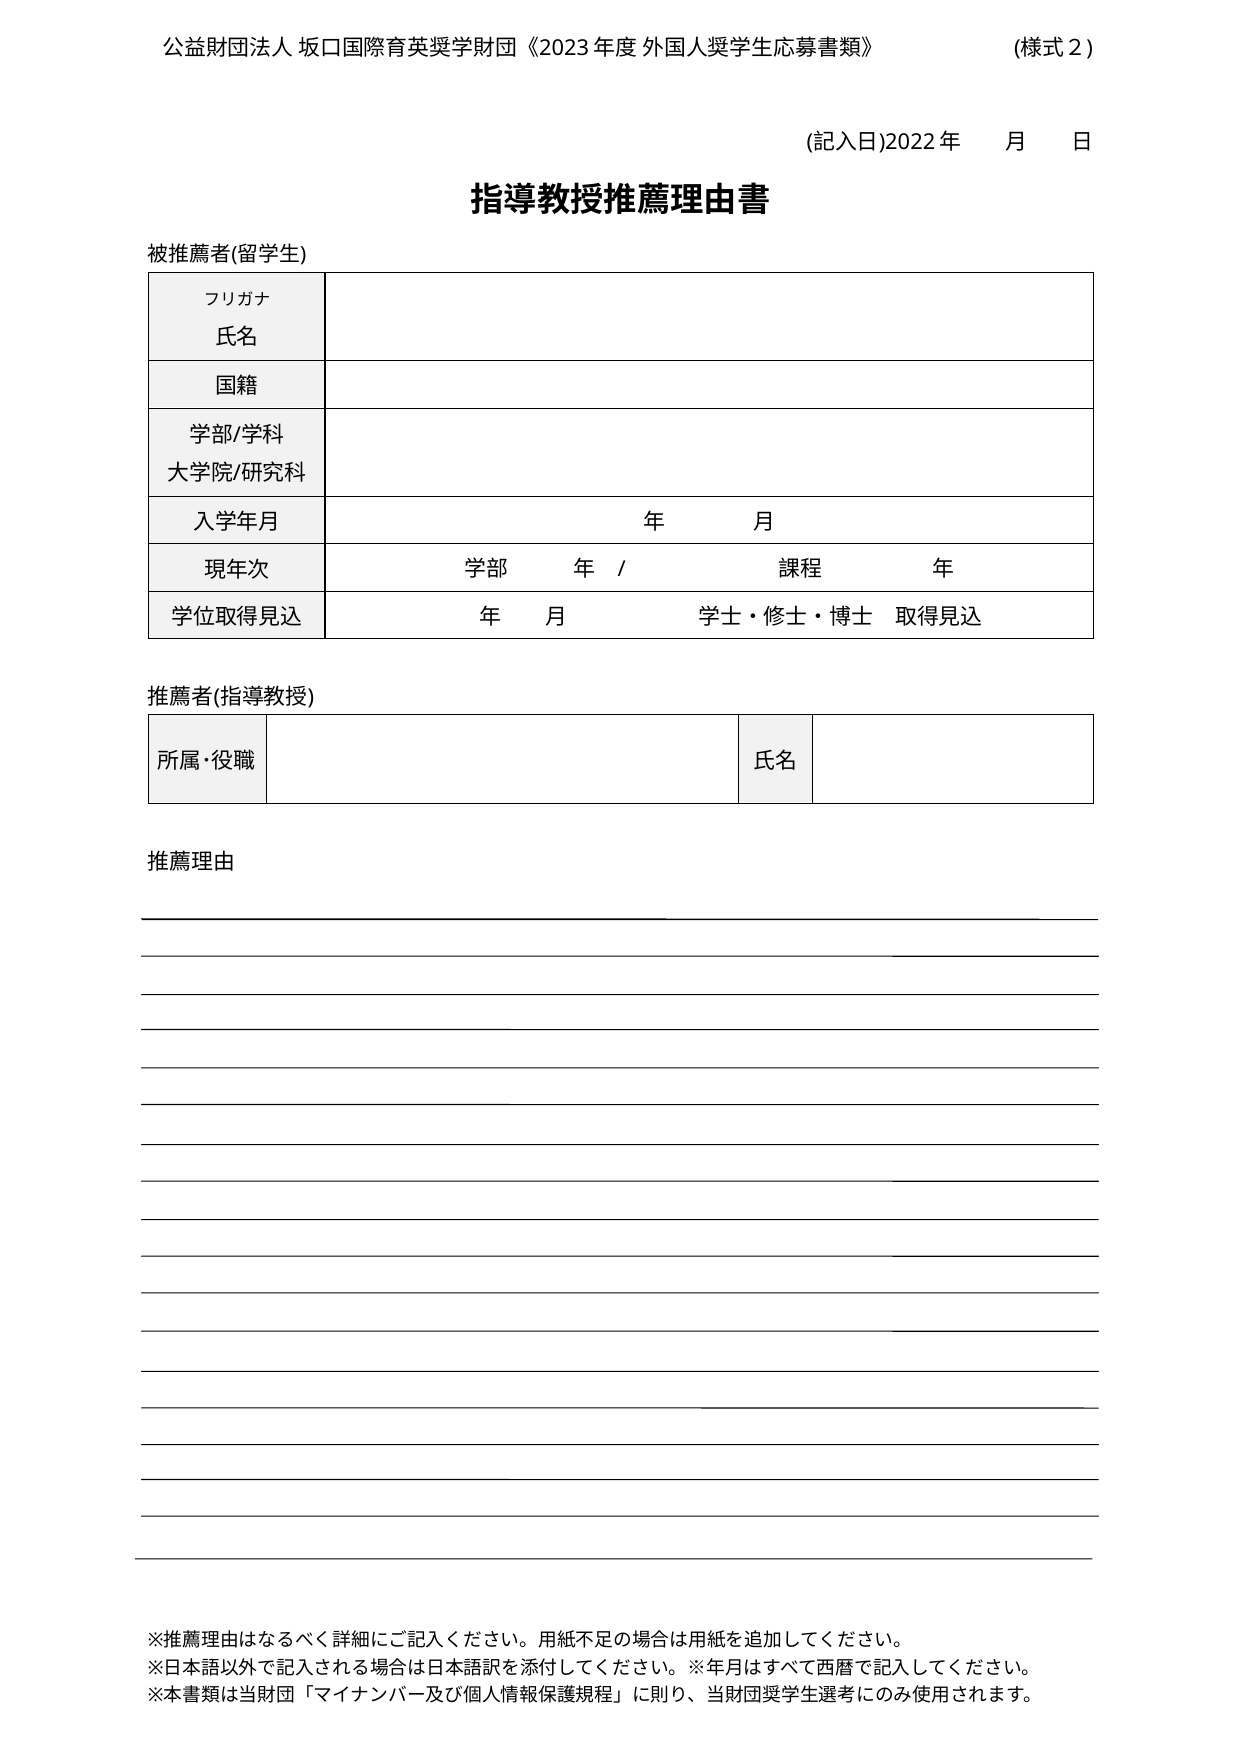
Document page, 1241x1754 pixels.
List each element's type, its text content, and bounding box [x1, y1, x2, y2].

table_header 所属･役職 [149, 715, 266, 802]
table_cell 国籍 [149, 361, 324, 407]
text 指導教授推薦理由書 [148, 159, 1092, 234]
table_cell 入学年月 [149, 497, 324, 543]
text 被推薦者(留学生) [148, 234, 1092, 272]
text (記入日)2022年 月 日 [148, 122, 1092, 159]
text 推薦者(指導教授) [148, 676, 1092, 714]
table_cell 年 月 学士・修士・博士 取得見込 [326, 592, 1093, 638]
table_cell 学部 年 / 課程 年 [326, 544, 1093, 591]
table_header [813, 715, 1093, 802]
table_cell [326, 361, 1093, 407]
table_header フリガナ 氏名 [149, 273, 324, 360]
table_header 氏名 [739, 715, 812, 802]
table_cell 学位取得見込 [149, 592, 324, 638]
table_cell 年 月 [326, 497, 1093, 543]
table_cell [326, 409, 1093, 496]
text 推薦理由 [148, 841, 1092, 878]
table_header [267, 715, 738, 802]
table_cell 現年次 [149, 544, 324, 591]
table_cell 学部/学科 大学院/研究科 [149, 409, 324, 496]
table_header [326, 273, 1093, 360]
